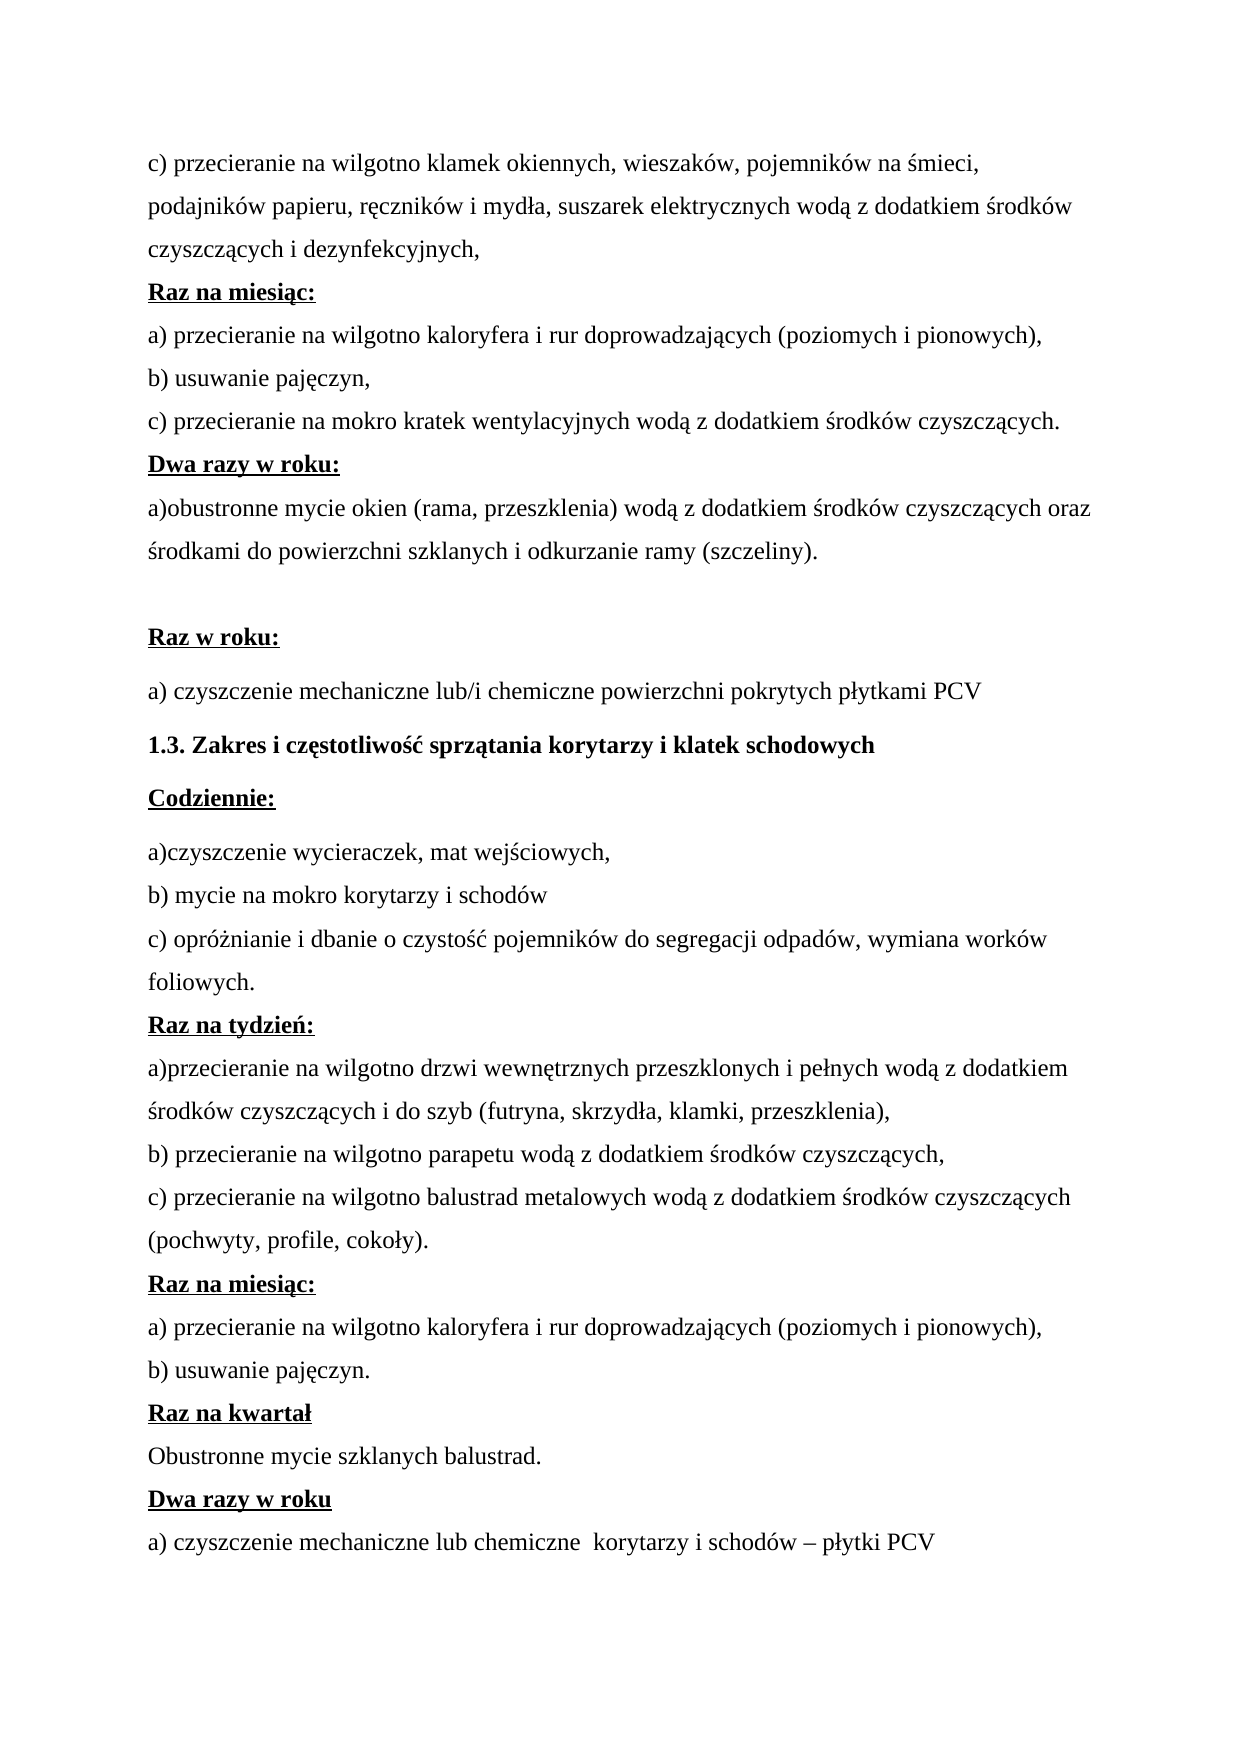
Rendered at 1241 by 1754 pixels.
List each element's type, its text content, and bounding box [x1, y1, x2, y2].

text c) przecieranie na wilgotno balustrad metalowych wodą z dodatkiem środków czyszczących (pochwyty, profile, cokoły). [148, 1182, 1093, 1254]
text c) przecieranie na wilgotno klamek okiennych, wieszaków, pojemników na śmieci, podajników papieru, ręczników i mydła, suszarek elektrycznych wodą z dodatkiem środków czyszczących i dezynfekcyjnych, [148, 148, 1093, 263]
text 1.3. Zakres i częstotliwość sprzątania korytarzy i klatek schodowych [148, 730, 1093, 758]
text b) przecieranie na wilgotno parapetu wodą z dodatkiem środków czyszczących, [148, 1139, 1093, 1168]
text b) usuwanie pajęczyn. [148, 1355, 1093, 1384]
text Raz w roku: [148, 622, 1093, 651]
text Raz na tydzień: [148, 1010, 1093, 1039]
text Raz na miesiąc: [148, 277, 1093, 306]
text a) czyszczenie mechaniczne lub chemiczne korytarzy i schodów – płytki PCV [148, 1527, 1093, 1556]
text a)obustronne mycie okien (rama, przeszklenia) wodą z dodatkiem środków czyszczących oraz środkami do powierzchni szklanych i odkurzanie ramy (szczeliny). [148, 493, 1093, 564]
text c) opróżnianie i dbanie o czystość pojemników do segregacji odpadów, wymiana worków foliowych. [148, 924, 1093, 996]
text Dwa razy w roku: [148, 449, 1093, 478]
text a) przecieranie na wilgotno kaloryfera i rur doprowadzających (poziomych i pionowych), [148, 320, 1093, 349]
text a) czyszczenie mechaniczne lub/i chemiczne powierzchni pokrytych płytkami PCV [148, 676, 1093, 704]
text b) usuwanie pajęczyn, [148, 363, 1093, 392]
text a)przecieranie na wilgotno drzwi wewnętrznych przeszklonych i pełnych wodą z dodatkiem środków czyszczących i do szyb (futryna, skrzydła, klamki, przeszklenia), [148, 1053, 1093, 1125]
text Raz na miesiąc: [148, 1269, 1093, 1297]
text Raz na kwartał [148, 1398, 1093, 1427]
text c) przecieranie na mokro kratek wentylacyjnych wodą z dodatkiem środków czyszczących. [148, 406, 1093, 435]
text a)czyszczenie wycieraczek, mat wejściowych, [148, 837, 1093, 866]
text b) mycie na mokro korytarzy i schodów [148, 881, 1093, 909]
text Obustronne mycie szklanych balustrad. [148, 1441, 1093, 1470]
text Dwa razy w roku [148, 1484, 1093, 1513]
text Codziennie: [148, 783, 1093, 812]
text a) przecieranie na wilgotno kaloryfera i rur doprowadzających (poziomych i pionowych), [148, 1312, 1093, 1341]
